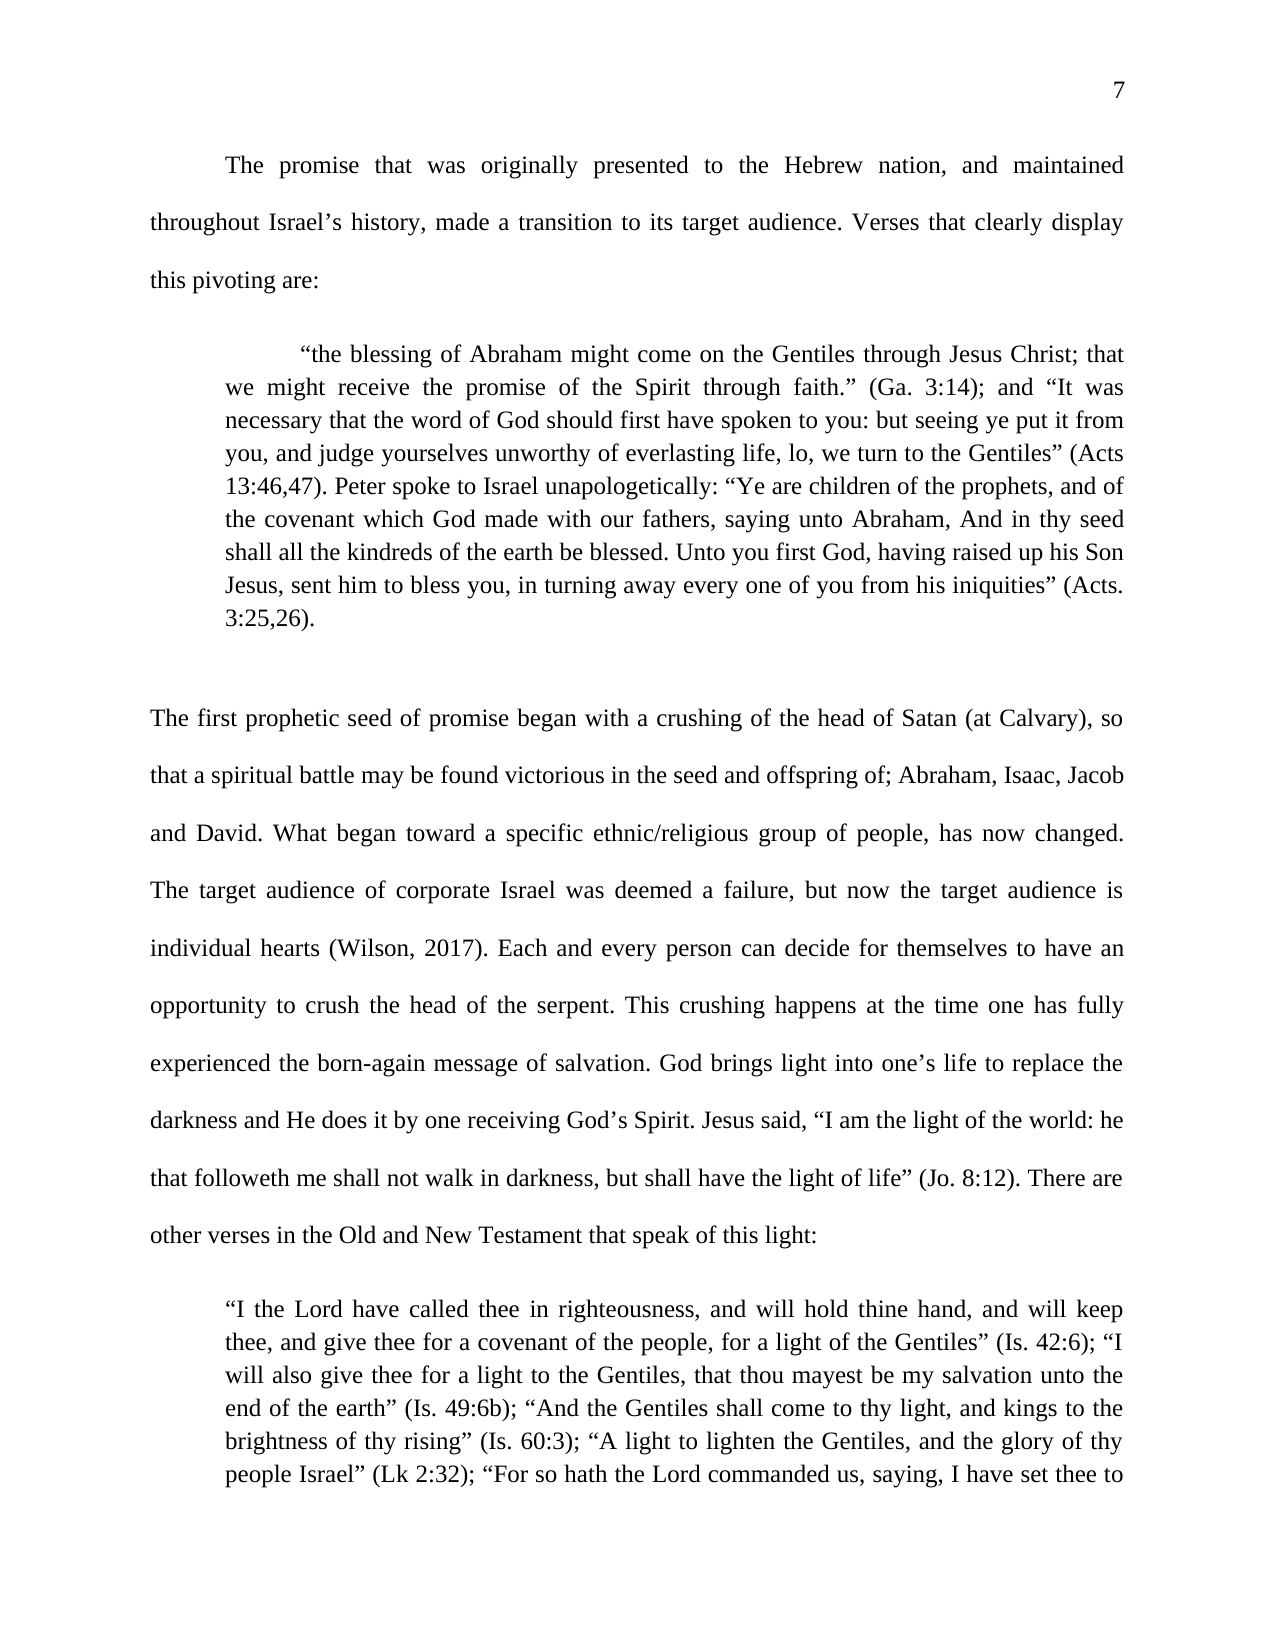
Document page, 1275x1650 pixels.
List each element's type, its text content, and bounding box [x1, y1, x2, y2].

text “the blessing of Abraham might come on the Gentiles through Jesus Christ; that we might receive the promise of the Spirit through faith.” (Ga. 3:14); and “It was necessary that the word of God should first have spoken to you: but seeing ye put it from you, and judge yourselves unworthy of everlasting life, lo, we turn to the Gentiles” (Acts 13:46,47). Peter spoke to Israel unapologetically: “Ye are children of the prophets, and of the covenant which God made with our fathers, saying unto Abraham, And in thy seed shall all the kindreds of the earth be blessed. Unto you first God, having raised up his Son Jesus, sent him to bless you, in turning away every one of you from his iniquities” (Acts. 3:25,26). [225, 339, 1125, 632]
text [225, 1294, 1125, 1488]
text The first prophetic seed of promise began with a crushing of the head of Satan (at Calvary), so that a spiritual battle may be found victorious in the seed and offspring of; Abraham, Isaac, Jacob and David. What began toward a specific ethnic/religious group of people, has now changed. The target audience of corporate Israel was deemed a failure, but now the target audience is individual hearts (Wilson, 2017). Each and every person can decide for themselves to have an opportunity to crush the head of the serpent. This crushing happens at the time one has fully experienced the born-again message of salvation. God brings light into one’s life to replace the darkness and He does it by one receiving God’s Spirit. Jesus said, “I am the light of the world: he that followeth me shall not walk in darkness, but shall have the light of life” (Jo. 8:12). There are other verses in the Old and New Testament that speak of this light: [150, 703, 1125, 1249]
text The promise that was originally presented to the Hebrew nation, and maintained throughout Israel’s history, made a transition to its target audience. Verses that clearly display this pivoting are: [150, 150, 1125, 294]
